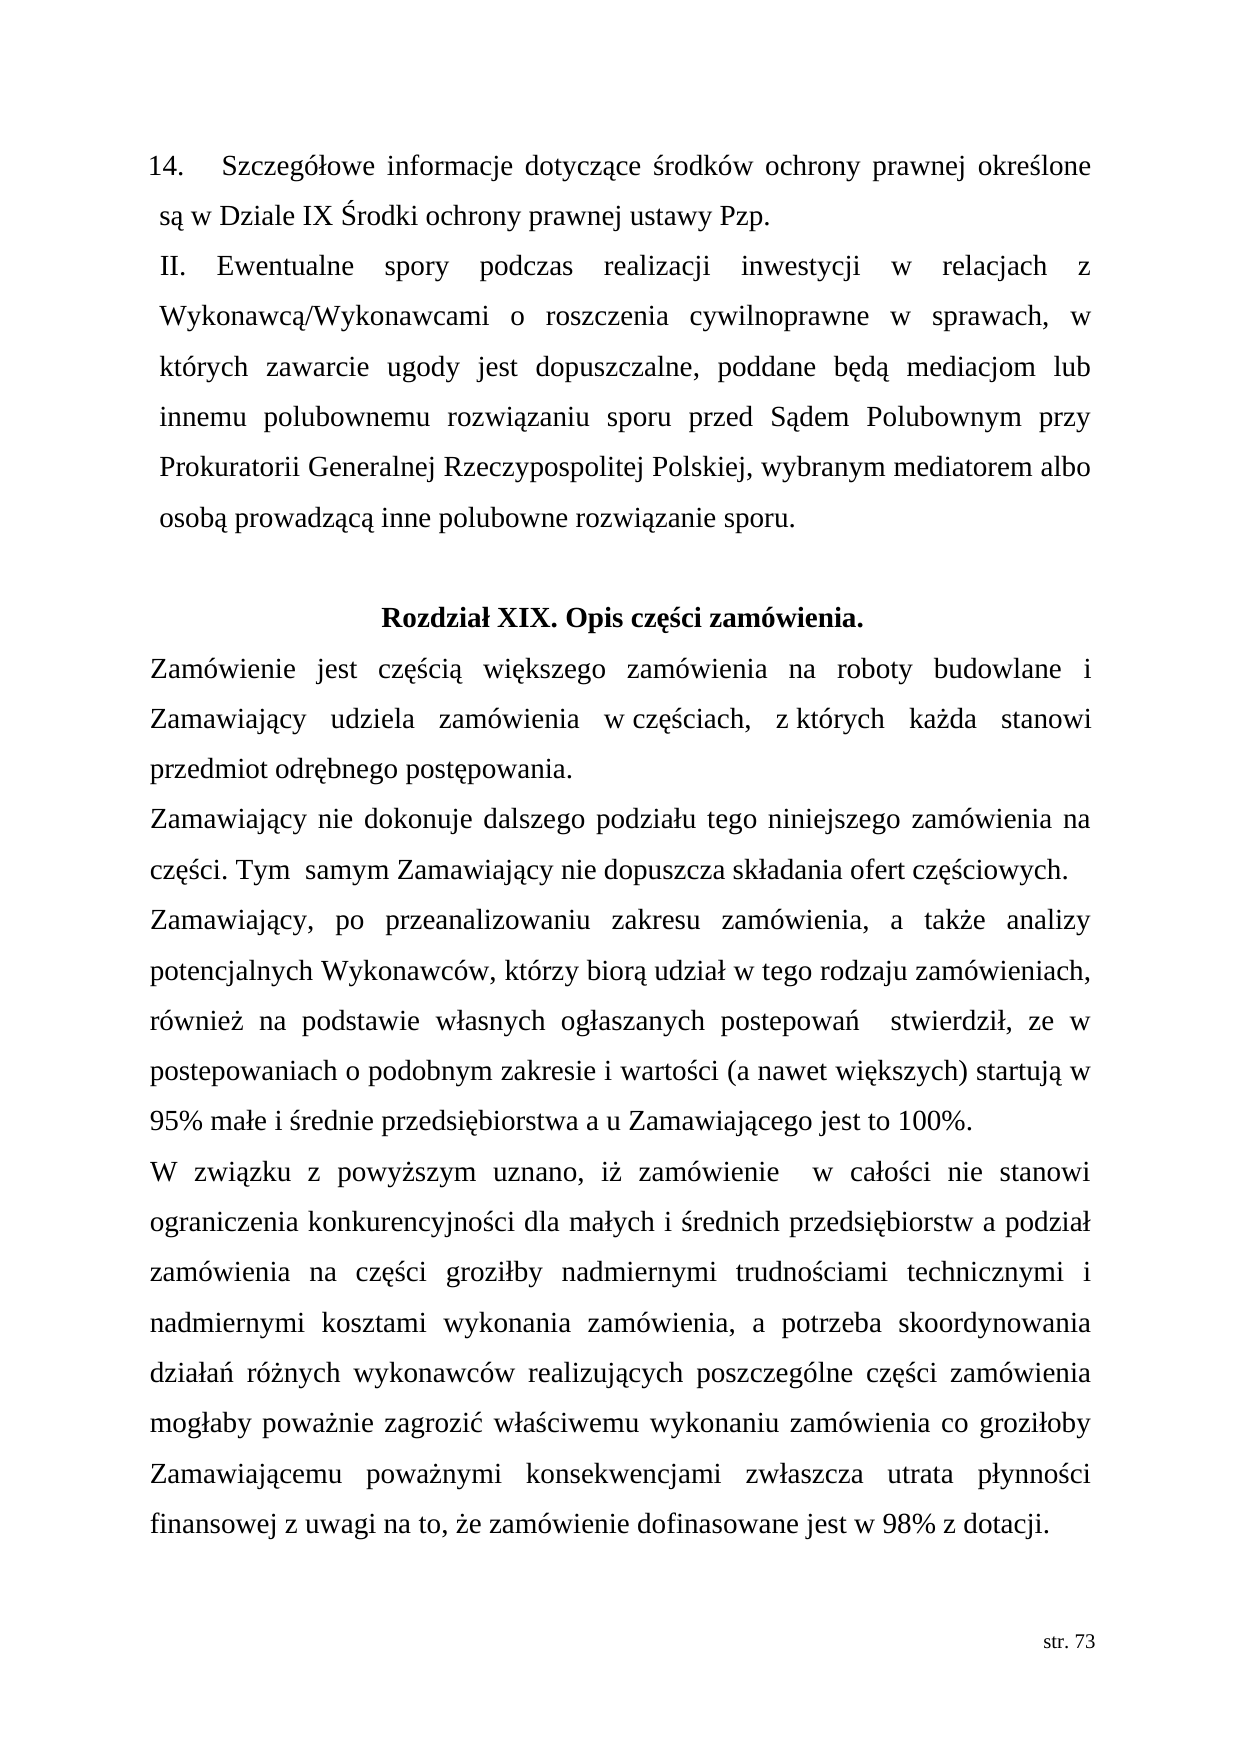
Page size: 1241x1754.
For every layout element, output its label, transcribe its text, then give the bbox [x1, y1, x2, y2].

text II. Ewentualne spory podczas realizacji inwestycji w relacjach z Wykonawcą/Wykonawcami o roszczenia cywilnoprawne w sprawach, w których zawarcie ugody jest dopuszczalne, poddane będą mediacjom lub innemu polubownemu rozwiązaniu sporu przed Sądem Polubownym przy Prokuratorii Generalnej Rzeczypospolitej Polskiej, wybranym mediatorem albo osobą prowadzącą inne polubowne rozwiązanie sporu. [159, 248, 1092, 533]
text Rozdział XIX. Opis części zamówienia. [153, 600, 1092, 634]
text Zamawiający nie dokonuje dalszego podziału tego niniejszego zamówienia na części. Tym samym Zamawiający nie dopuszcza składania ofert częściowych. [149, 802, 1092, 886]
text Zamówienie jest częścią większego zamówienia na roboty budowlane i Zamawiający udziela zamówienia w częściach, z których każda stanowi przedmiot odrębnego postępowania. [149, 651, 1092, 785]
text 14. Szczegółowe informacje dotyczące środków ochrony prawnej określone są w Dziale IX Środki ochrony prawnej ustawy Pzp. [148, 148, 1092, 231]
text W związku z powyższym uznano, iż zamówienie w całości nie stanowi ograniczenia konkurencyjności dla małych i średnich przedsiębiorstw a podział zamówienia na części groziłby nadmiernymi trudnościami technicznymi i nadmiernymi kosztami wykonania zamówienia, a potrzeba skoordynowania działań różnych wykonawców realizujących poszczególne części zamówienia mogłaby poważnie zagrozić właściwemu wykonaniu zamówienia co groziłoby Zamawiającemu poważnymi konsekwencjami zwłaszcza utrata płynności finansowej z uwagi na to, że zamówienie dofinasowane jest w 98% z dotacji. [149, 1154, 1092, 1539]
text Zamawiający, po przeanalizowaniu zakresu zamówienia, a także analizy potencjalnych Wykonawców, którzy biorą udział w tego rodzaju zamówieniach, również na podstawie własnych ogłaszanych postepowań stwierdził, ze w postepowaniach o podobnym zakresie i wartości (a nawet większych) startują w 95% małe i średnie przedsiębiorstwa a u Zamawiającego jest to 100%. [149, 902, 1092, 1137]
